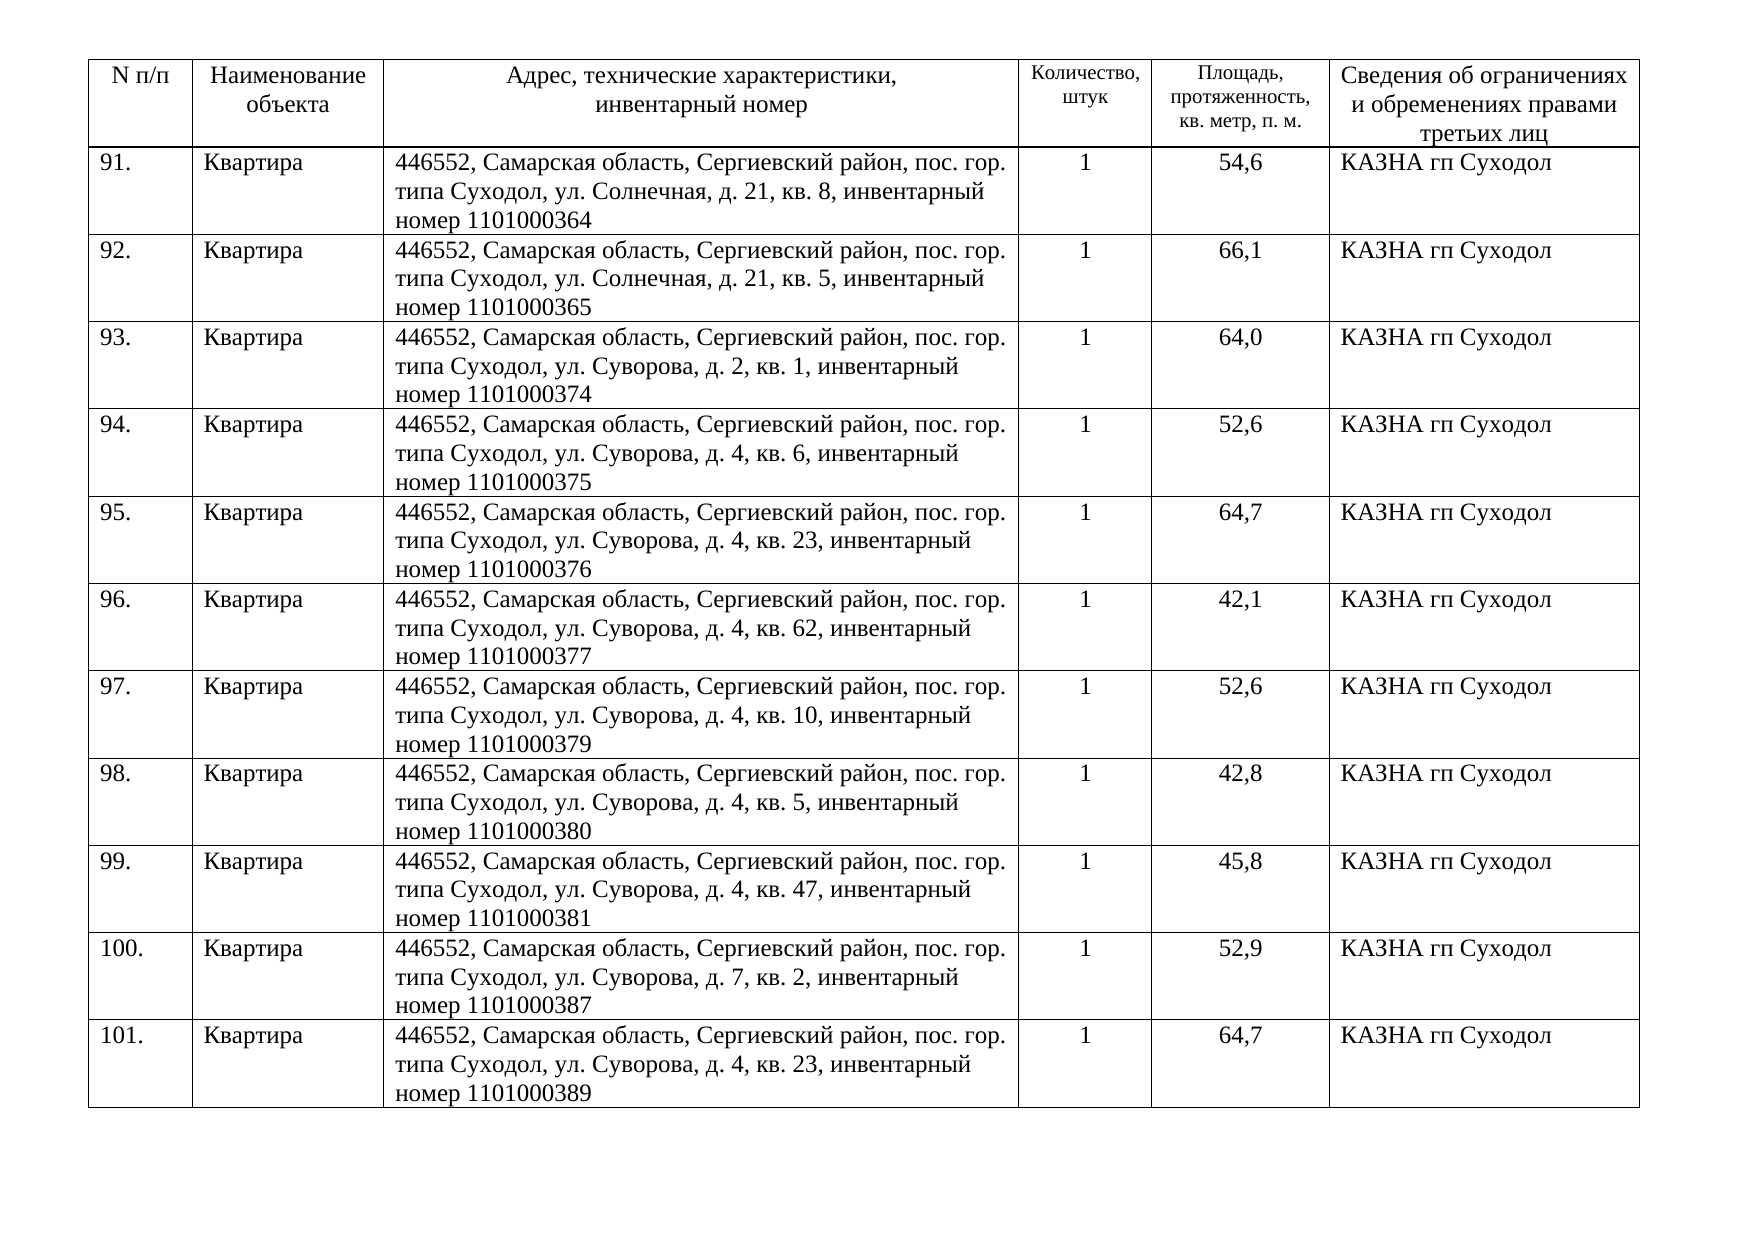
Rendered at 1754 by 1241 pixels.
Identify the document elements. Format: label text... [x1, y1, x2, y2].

table_cell 1 [1019, 1020, 1151, 1107]
table_cell 1 [1019, 933, 1151, 1019]
table_cell КАЗНА гп Суходол [1330, 584, 1639, 670]
table_cell 446552, Самарская область, Сергиевский район, пос. гор. типа Суходол, ул. Суворова, д. 7, кв. 2, инвентарный номер 1101000387 [384, 933, 1018, 1019]
table_cell КАЗНА гп Суходол [1330, 148, 1639, 234]
table_cell 42,8 [1152, 759, 1329, 845]
table_cell Квартира [193, 671, 383, 757]
table_header Количество, штук [1019, 60, 1151, 146]
table_cell 64,0 [1152, 322, 1329, 408]
table_header N п/п [89, 60, 192, 146]
table_cell 446552, Самарская область, Сергиевский район, пос. гор. типа Суходол, ул. Суворова, д. 4, кв. 47, инвентарный номер 1101000381 [384, 846, 1018, 932]
table_cell [89, 759, 192, 845]
table_cell 1 [1019, 235, 1151, 321]
table_cell Квартира [193, 235, 383, 321]
table_cell 1 [1019, 759, 1151, 845]
table_cell 446552, Самарская область, Сергиевский район, пос. гор. типа Суходол, ул. Суворова, д. 4, кв. 10, инвентарный номер 1101000379 [384, 671, 1018, 757]
table_cell Квартира [193, 933, 383, 1019]
table_cell КАЗНА гп Суходол [1330, 322, 1639, 408]
table_cell [89, 846, 192, 932]
table_cell [89, 1020, 192, 1107]
table_header Площадь, протяженность, кв. метр, п. м. [1152, 60, 1329, 146]
table_cell [89, 148, 192, 234]
table_cell КАЗНА гп Суходол [1330, 1020, 1639, 1107]
table_cell 54,6 [1152, 148, 1329, 234]
table_cell Квартира [193, 584, 383, 670]
table_cell Квартира [193, 759, 383, 845]
table_cell 52,6 [1152, 671, 1329, 757]
table_cell 66,1 [1152, 235, 1329, 321]
table_cell [89, 584, 192, 670]
table_header Наименование объекта [193, 60, 383, 146]
table_cell 446552, Самарская область, Сергиевский район, пос. гор. типа Суходол, ул. Суворова, д. 4, кв. 5, инвентарный номер 1101000380 [384, 759, 1018, 845]
table_cell 446552, Самарская область, Сергиевский район, пос. гор. типа Суходол, ул. Суворова, д. 4, кв. 6, инвентарный номер 1101000375 [384, 409, 1018, 496]
table_header Сведения об ограничениях и обременениях правами третьих лиц [1330, 60, 1639, 146]
table_cell Квартира [193, 497, 383, 583]
table_cell 446552, Самарская область, Сергиевский район, пос. гор. типа Суходол, ул. Суворова, д. 4, кв. 62, инвентарный номер 1101000377 [384, 584, 1018, 670]
table_cell 64,7 [1152, 1020, 1329, 1107]
table_cell 52,9 [1152, 933, 1329, 1019]
table_cell КАЗНА гп Суходол [1330, 933, 1639, 1019]
table_cell 52,6 [1152, 409, 1329, 496]
table_cell [89, 497, 192, 583]
table_cell Квартира [193, 409, 383, 496]
table_cell КАЗНА гп Суходол [1330, 497, 1639, 583]
table_cell [89, 409, 192, 496]
table_cell 1 [1019, 671, 1151, 757]
table_cell Квартира [193, 322, 383, 408]
table_cell КАЗНА гп Суходол [1330, 846, 1639, 932]
table_cell Квартира [193, 148, 383, 234]
table_cell КАЗНА гп Суходол [1330, 235, 1639, 321]
table_cell 1 [1019, 497, 1151, 583]
table_cell Квартира [193, 1020, 383, 1107]
table_cell 446552, Самарская область, Сергиевский район, пос. гор. типа Суходол, ул. Суворова, д. 4, кв. 23, инвентарный номер 1101000389 [384, 1020, 1018, 1107]
table_cell КАЗНА гп Суходол [1330, 759, 1639, 845]
table_cell КАЗНА гп Суходол [1330, 409, 1639, 496]
table_cell 42,1 [1152, 584, 1329, 670]
table_cell 45,8 [1152, 846, 1329, 932]
table_cell 64,7 [1152, 497, 1329, 583]
table_cell [89, 235, 192, 321]
table_header Адрес, технические характеристики, инвентарный номер [384, 60, 1018, 146]
table_cell [89, 933, 192, 1019]
table_cell 1 [1019, 148, 1151, 234]
table_cell 1 [1019, 322, 1151, 408]
table_cell [89, 322, 192, 408]
table_cell 446552, Самарская область, Сергиевский район, пос. гор. типа Суходол, ул. Солнечная, д. 21, кв. 8, инвентарный номер 1101000364 [384, 148, 1018, 234]
table_cell 446552, Самарская область, Сергиевский район, пос. гор. типа Суходол, ул. Суворова, д. 4, кв. 23, инвентарный номер 1101000376 [384, 497, 1018, 583]
table_cell Квартира [193, 846, 383, 932]
table_cell 1 [1019, 846, 1151, 932]
table_cell 446552, Самарская область, Сергиевский район, пос. гор. типа Суходол, ул. Суворова, д. 2, кв. 1, инвентарный номер 1101000374 [384, 322, 1018, 408]
table_cell 1 [1019, 584, 1151, 670]
table_cell 446552, Самарская область, Сергиевский район, пос. гор. типа Суходол, ул. Солнечная, д. 21, кв. 5, инвентарный номер 1101000365 [384, 235, 1018, 321]
table_cell [89, 671, 192, 757]
table_cell 1 [1019, 409, 1151, 496]
table_cell КАЗНА гп Суходол [1330, 671, 1639, 757]
